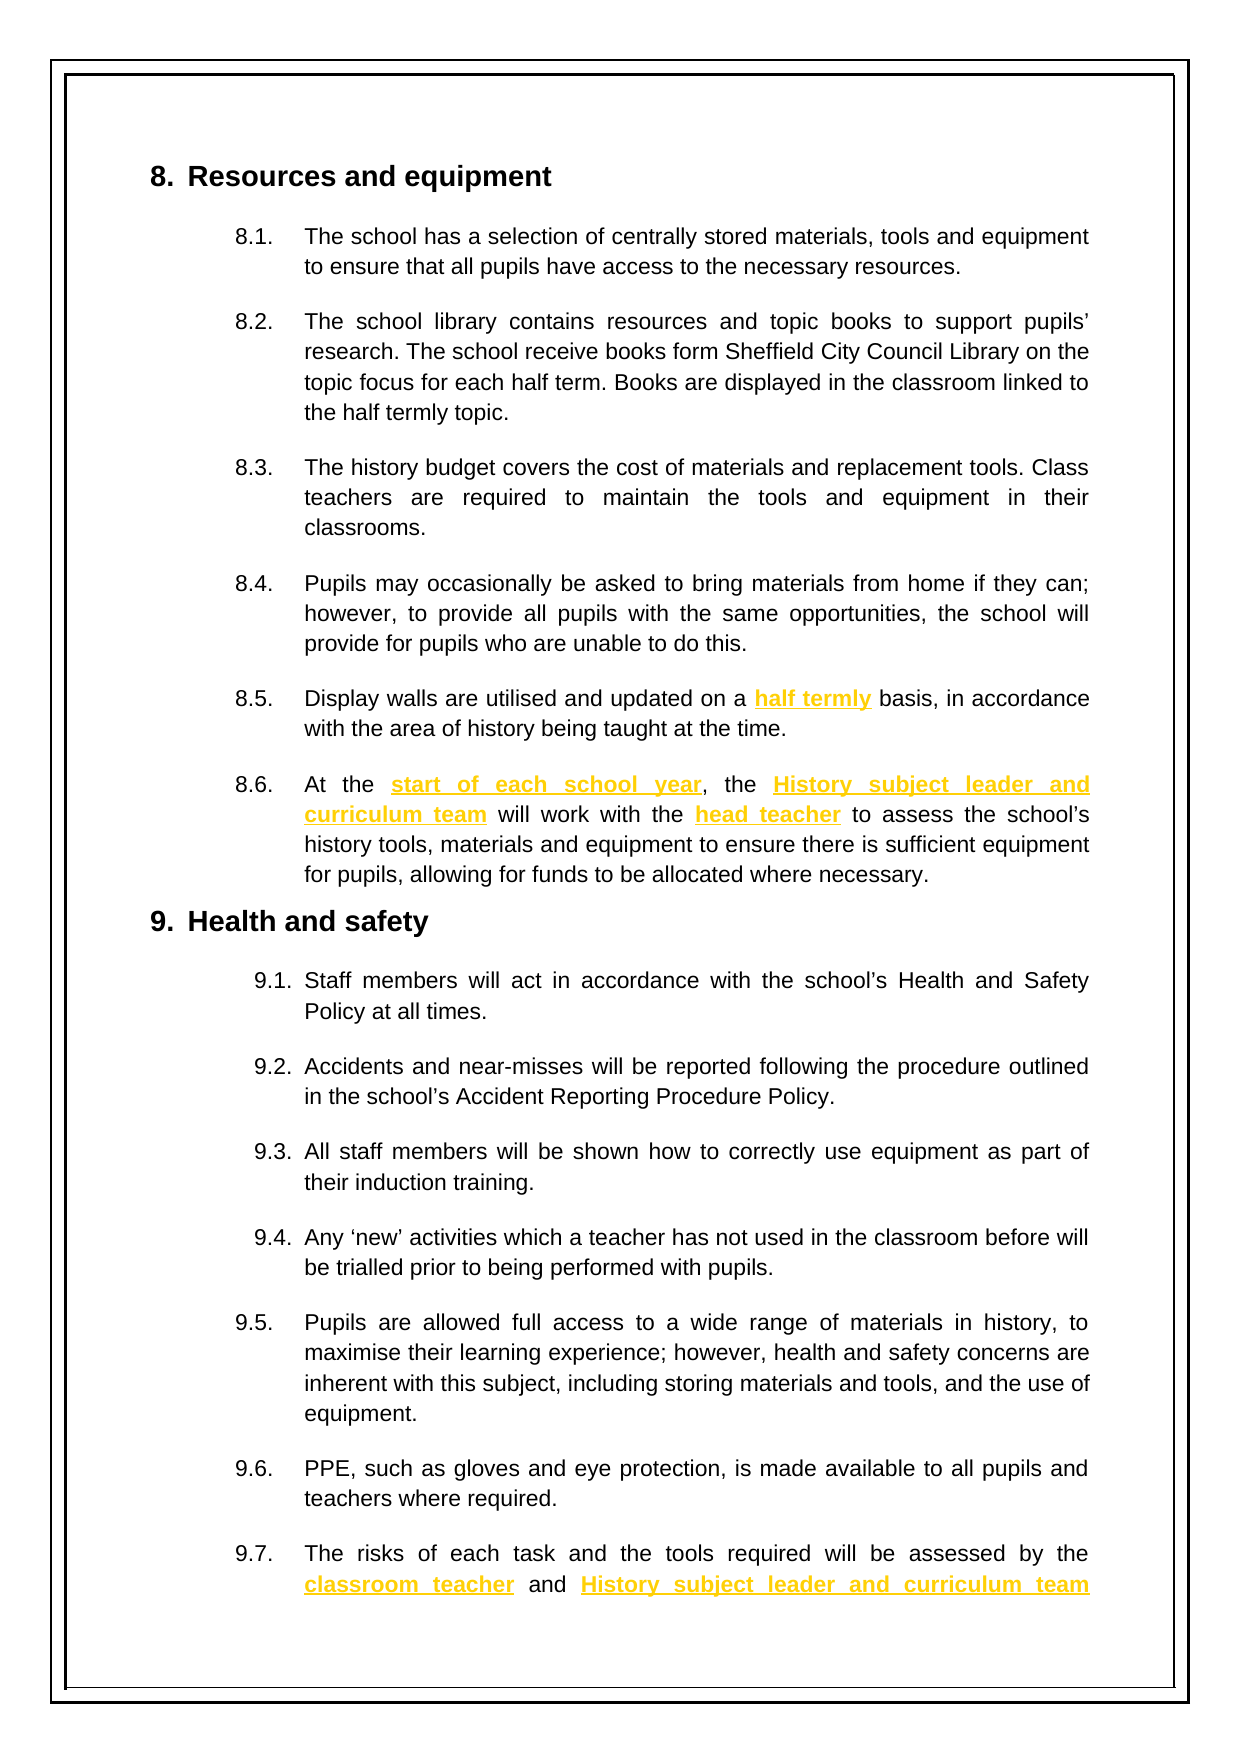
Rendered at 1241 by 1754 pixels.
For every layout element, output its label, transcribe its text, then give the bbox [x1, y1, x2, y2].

list Display walls are utilised and updated on a half termly basis, in accordance with the area of history being taught at the time. [254, 685, 1090, 742]
subtitle Health and safety [150, 904, 1090, 937]
list Pupils may occasionally be asked to bring materials from home if they can; however, to provide all pupils with the same opportunities, the school will provide for pupils who are unable to do this. [254, 569, 1090, 656]
subtitle Resources and equipment [150, 159, 1090, 193]
list Accidents and near-misses will be reported following the procedure outlined in the school’s Accident Reporting Procedure Policy. [254, 1053, 1090, 1109]
list The school has a selection of centrally stored materials, tools and equipment to ensure that all pupils have access to the necessary resources. [254, 223, 1090, 279]
list Any ‘new’ activities which a teacher has not used in the classroom before will be trialled prior to being performed with pupils. [254, 1224, 1090, 1280]
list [254, 1540, 1090, 1597]
list All staff members will be shown how to correctly use equipment as part of their induction training. [254, 1138, 1090, 1195]
list PPE, such as gloves and eye protection, is made available to all pupils and teachers where required. [254, 1455, 1090, 1511]
list The school library contains resources and topic books to support pupils’ research. The school receive books form Sheffield City Council Library on the topic focus for each half term. Books are displayed in the classroom linked to the half termly topic. [254, 308, 1090, 425]
list Staff members will act in accordance with the school’s Health and Safety Policy at all times. [254, 967, 1090, 1024]
list Pupils are allowed full access to a wide range of materials in history, to maximise their learning experience; however, health and safety concerns are inherent with this subject, including storing materials and tools, and the use of equipment. [254, 1309, 1090, 1426]
list At the start of each school year, the History subject leader and curriculum team will work with the head teacher to assess the school’s history tools, materials and equipment to ensure there is sufficient equipment for pupils, allowing for funds to be allocated where necessary. [254, 771, 1090, 887]
list The history budget covers the cost of materials and replacement tools. Class teachers are required to maintain the tools and equipment in their classrooms. [254, 454, 1090, 541]
